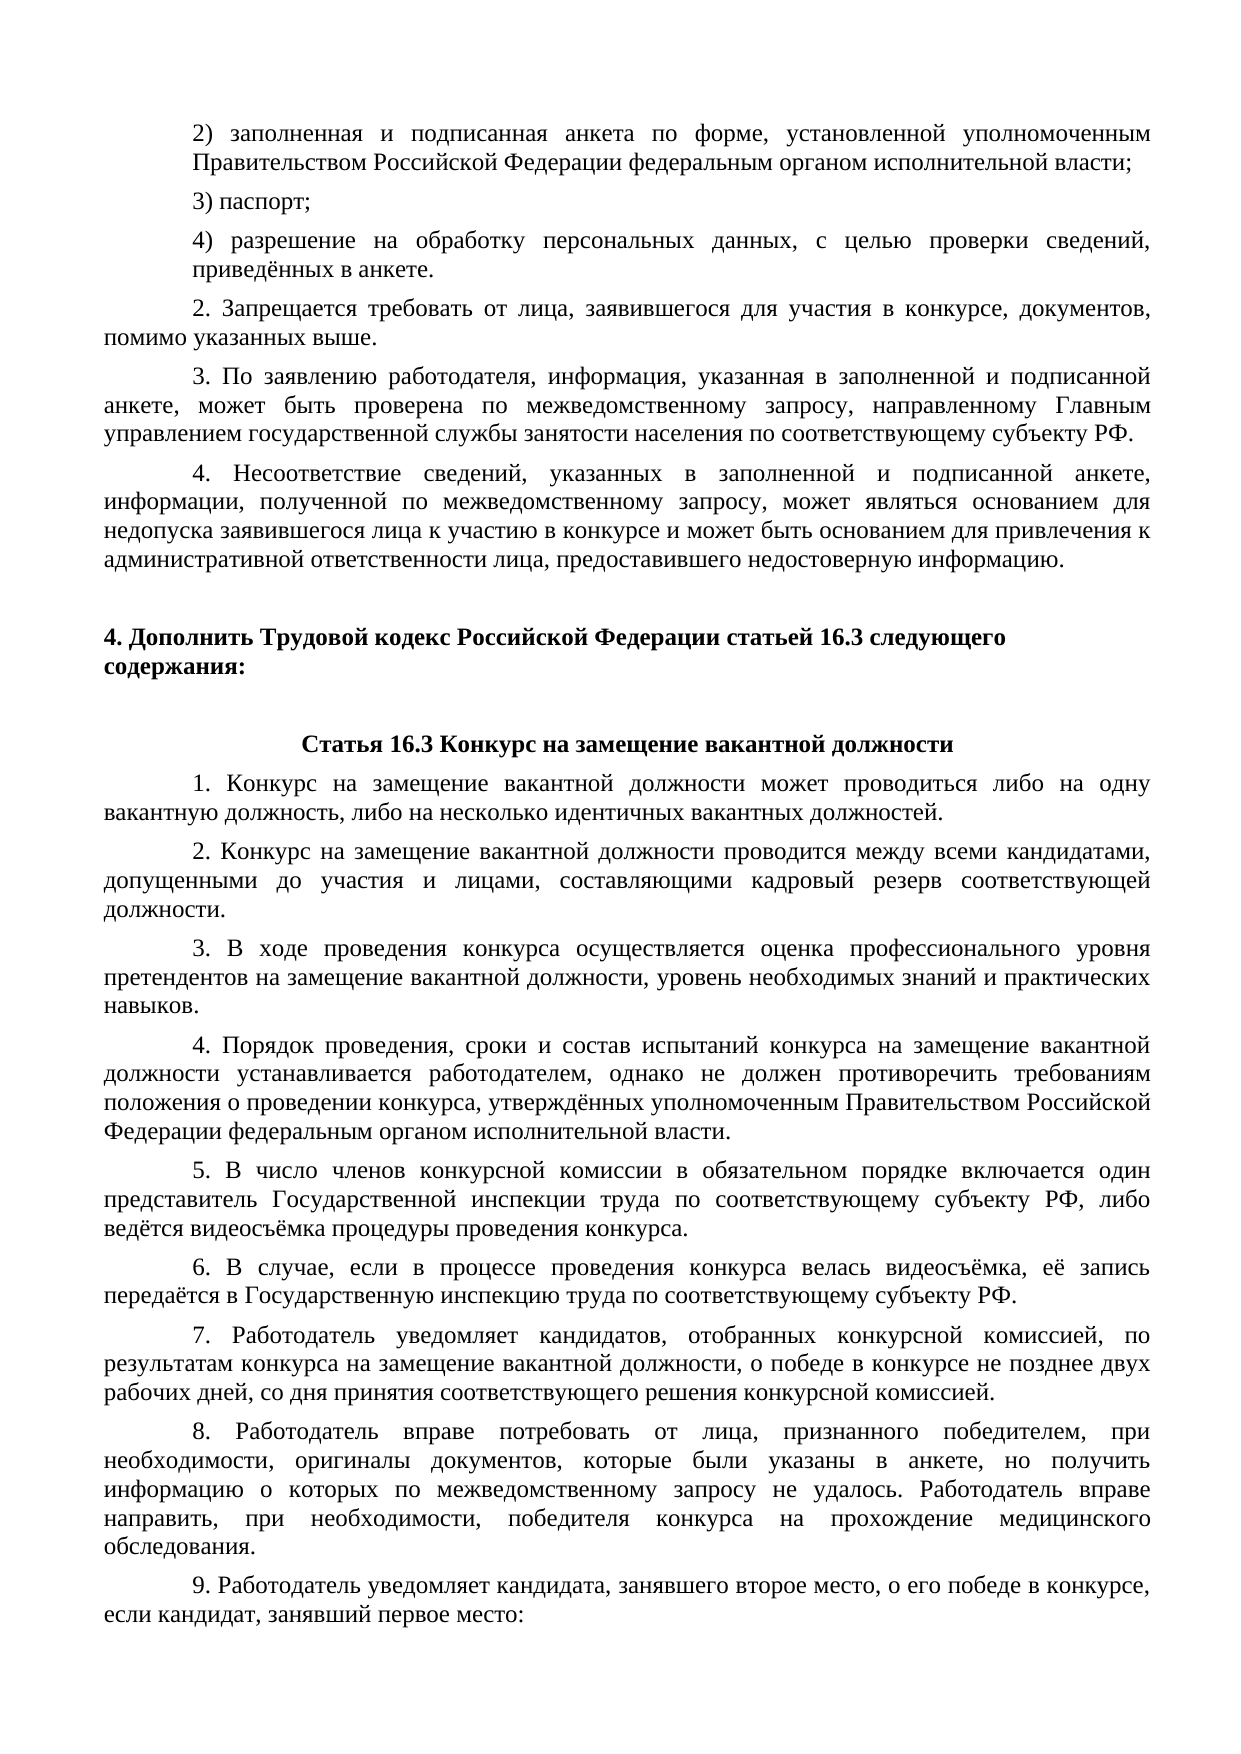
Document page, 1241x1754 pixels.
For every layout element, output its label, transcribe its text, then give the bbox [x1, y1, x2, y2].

text 2. Конкурс на замещение вакантной должности проводится между всеми кандидатами, допущенными до участия и лицами, составляющими кадровый резерв соответствующей должности. [103, 836, 1152, 923]
text 1. Конкурс на замещение вакантной должности может проводиться либо на одну вакантную должность, либо на несколько идентичных вакантных должностей. [103, 768, 1152, 826]
text 6. В случае, если в процессе проведения конкурса велась видеосъёмка, её запись передаётся в Государственную инспекцию труда по соответствующему субъекту РФ. [103, 1252, 1152, 1309]
text 3. По заявлению работодателя, информация, указанная в заполненной и подписанной анкете, может быть проверена по межведомственному запросу, направленному Главным управлением государственной службы занятости населения по соответствующему субъекту РФ. [103, 361, 1152, 447]
text 2. Запрещается требовать от лица, заявившегося для участия в конкурсе, документов, помимо указанных выше. [103, 293, 1152, 351]
text Статья 16.3 Конкурс на замещение вакантной должности [103, 729, 1152, 758]
text 4. Дополнить Трудовой кодекс Российской Федерации статьей 16.3 следующего содержания: [103, 622, 1152, 680]
text 4) разрешение на обработку персональных данных, с целью проверки сведений, приведённых в анкете. [192, 225, 1152, 283]
text 3. В ходе проведения конкурса осуществляется оценка профессионального уровня претендентов на замещение вакантной должности, уровень необходимых знаний и практических навыков. [103, 933, 1152, 1019]
text 5. В число членов конкурсной комиссии в обязательном порядке включается один представитель Государственной инспекции труда по соответствующему субъекту РФ, либо ведётся видеосъёмка процедуры проведения конкурса. [103, 1155, 1152, 1241]
text 9. Работодатель уведомляет кандидата, занявшего второе место, о его победе в конкурсе, если кандидат, занявший первое место: [103, 1571, 1152, 1628]
text 2) заполненная и подписанная анкета по форме, установленной уполномоченным Правительством Российской Федерации федеральным органом исполнительной власти; [192, 118, 1152, 176]
text 3) паспорт; [192, 186, 1152, 215]
text 4. Порядок проведения, сроки и состав испытаний конкурса на замещение вакантной должности устанавливается работодателем, однако не должен противоречить требованиям положения о проведении конкурса, утверждённых уполномоченным Правительством Российской Федерации федеральным органом исполнительной власти. [103, 1030, 1152, 1145]
text 7. Работодатель уведомляет кандидатов, отобранных конкурсной комиссией, по результатам конкурса на замещение вакантной должности, о победе в конкурсе не позднее двух рабочих дней, со дня принятия соответствующего решения конкурсной комиссией. [103, 1320, 1152, 1406]
text 8. Работодатель вправе потребовать от лица, признанного победителем, при необходимости, оригиналы документов, которые были указаны в анкете, но получить информацию о которых по межведомственному запросу не удалось. Работодатель вправе направить, при необходимости, победителя конкурса на прохождение медицинского обследования. [103, 1416, 1152, 1560]
text 4. Несоответствие сведений, указанных в заполненной и подписанной анкете, информации, полученной по межведомственному запросу, может являться основанием для недопуска заявившегося лица к участию в конкурсе и может быть основанием для привлечения к административной ответственности лица, предоставившего недостоверную информацию. [103, 458, 1152, 573]
